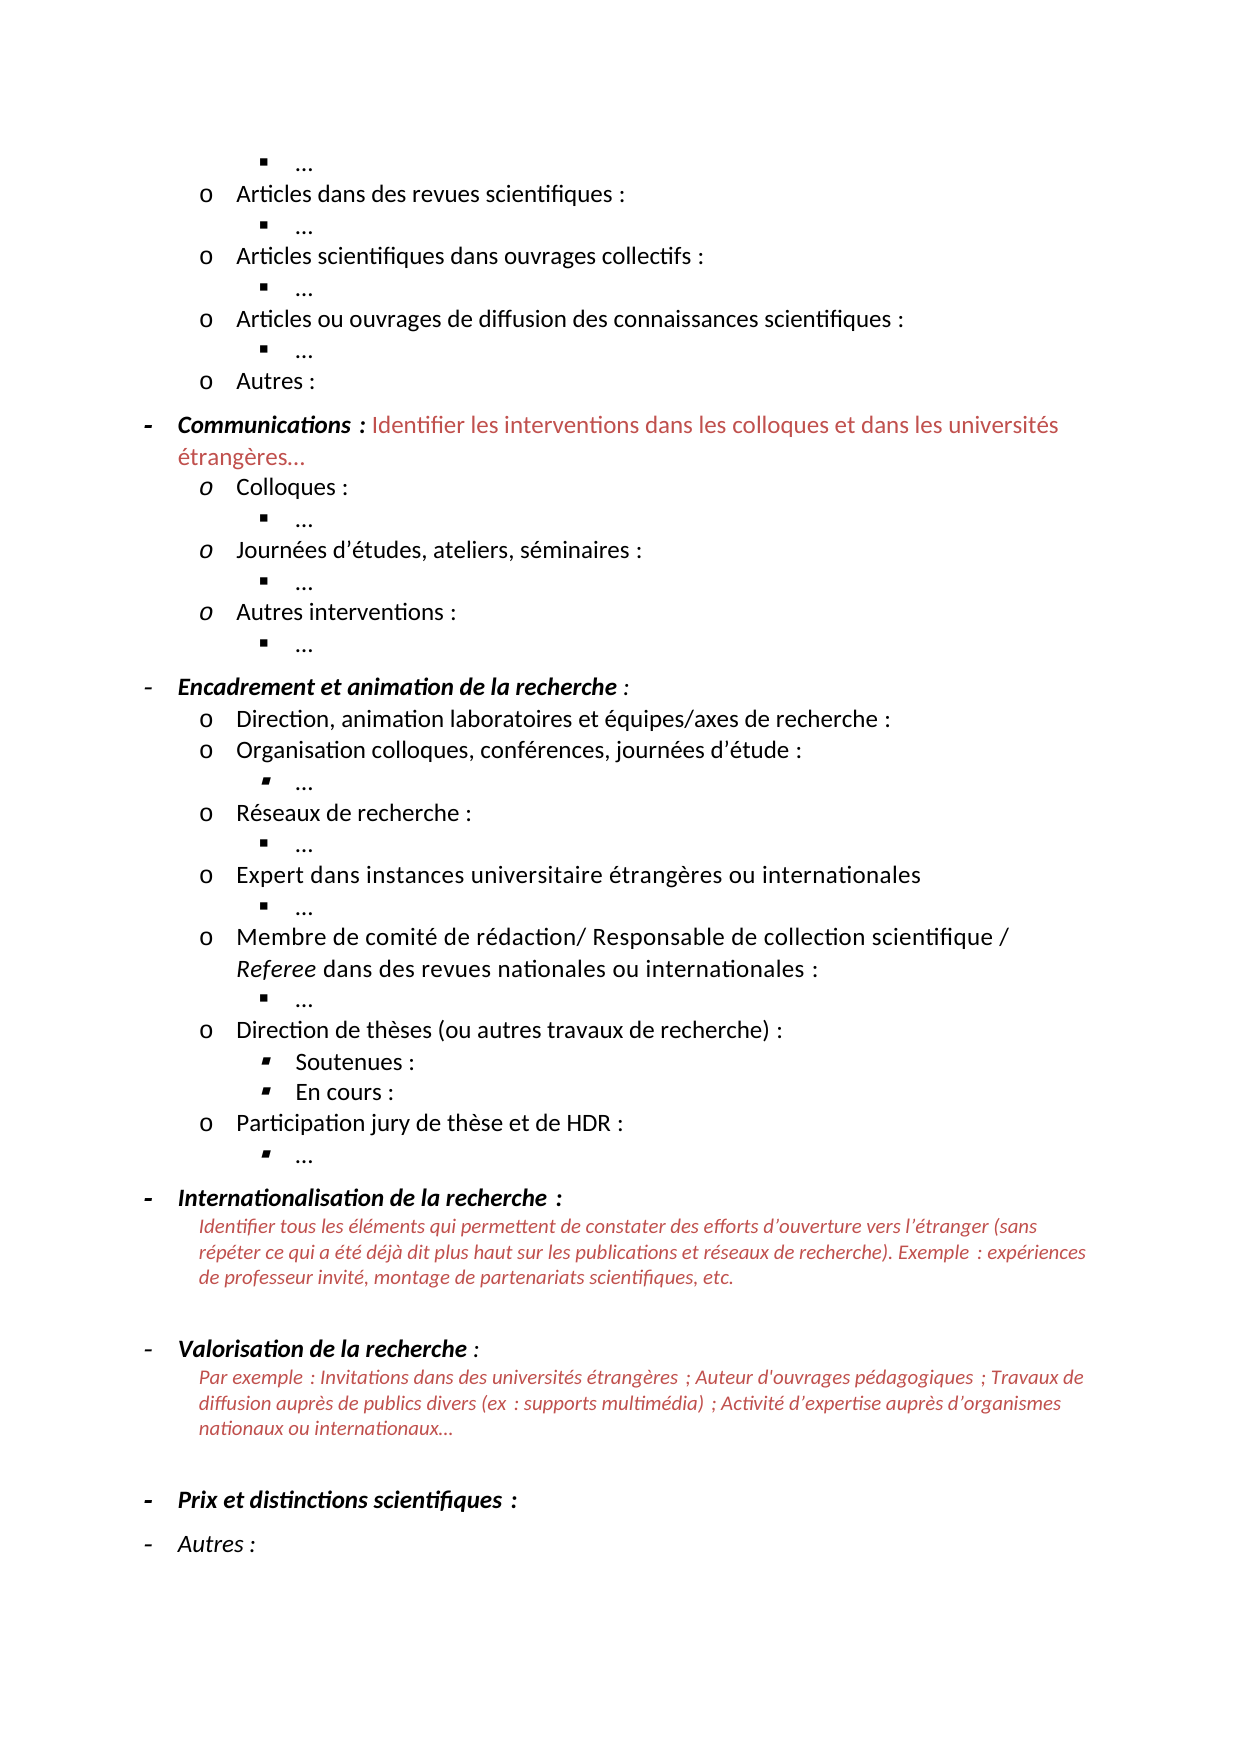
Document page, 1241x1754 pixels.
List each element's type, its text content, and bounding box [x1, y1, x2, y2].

list Communications : Identifier les interventions dans les colloques et dans les universités étrangères… [141, 409, 1093, 472]
list … [258, 503, 1093, 534]
list Participation jury de thèse et de HDR : [199, 1107, 1093, 1139]
list … [258, 828, 1093, 859]
list … [258, 334, 1093, 365]
list Articles ou ouvrages de diffusion des connaissances scientifiques : [199, 303, 1093, 334]
list Organisation colloques, conférences, journées d’étude : [199, 734, 1093, 766]
list … [258, 1139, 1093, 1169]
list … [258, 766, 1093, 797]
text Par exemple : Invitations dans des universités étrangères ; Auteur d'ouvrages pédagogiques ; Travaux de diffusion auprès de publics divers (ex : supports multimédia) ; Activité d’expertise auprès d’organismes nationaux ou internationaux… [199, 1364, 1093, 1441]
list … [258, 984, 1093, 1014]
list Colloques : [199, 472, 1093, 503]
list Prix et distinctions scientifiques : [141, 1484, 1093, 1516]
list … [258, 566, 1093, 596]
list Encadrement et animation de la recherche : [141, 671, 1093, 703]
list … [258, 628, 1093, 658]
list Articles dans des revues scientifiques : [199, 178, 1093, 210]
list Journées d’études, ateliers, séminaires : [199, 534, 1093, 566]
list Autres : [199, 365, 1093, 397]
list Soutenues : [258, 1046, 1093, 1076]
list … [258, 891, 1093, 921]
list Expert dans instances universitaire étrangères ou internationales [199, 859, 1093, 891]
list Internationalisation de la recherche : [141, 1182, 1093, 1213]
list Articles scientifiques dans ouvrages collectifs : [199, 240, 1093, 272]
list … [258, 210, 1093, 240]
list … [258, 148, 1093, 178]
list Direction, animation laboratoires et équipes/axes de recherche : [199, 703, 1093, 734]
list Direction de thèses (ou autres travaux de recherche) : [199, 1014, 1093, 1046]
list Autres : [141, 1528, 1093, 1560]
list … [258, 272, 1093, 303]
list Valorisation de la recherche : [141, 1333, 1093, 1364]
list En cours : [258, 1076, 1093, 1107]
list Réseaux de recherche : [199, 797, 1093, 828]
text Identifier tous les éléments qui permettent de constater des efforts d’ouverture vers l’étranger (sans répéter ce qui a été déjà dit plus haut sur les publications et réseaux de recherche). Exemple : expériences de professeur invité, montage de partenariats scientifiques, etc. [199, 1213, 1093, 1290]
list Membre de comité de rédaction/ Responsable de collection scientifique / Referee dans des revues nationales ou internationales : [199, 921, 1093, 984]
list Autres interventions : [199, 596, 1093, 628]
